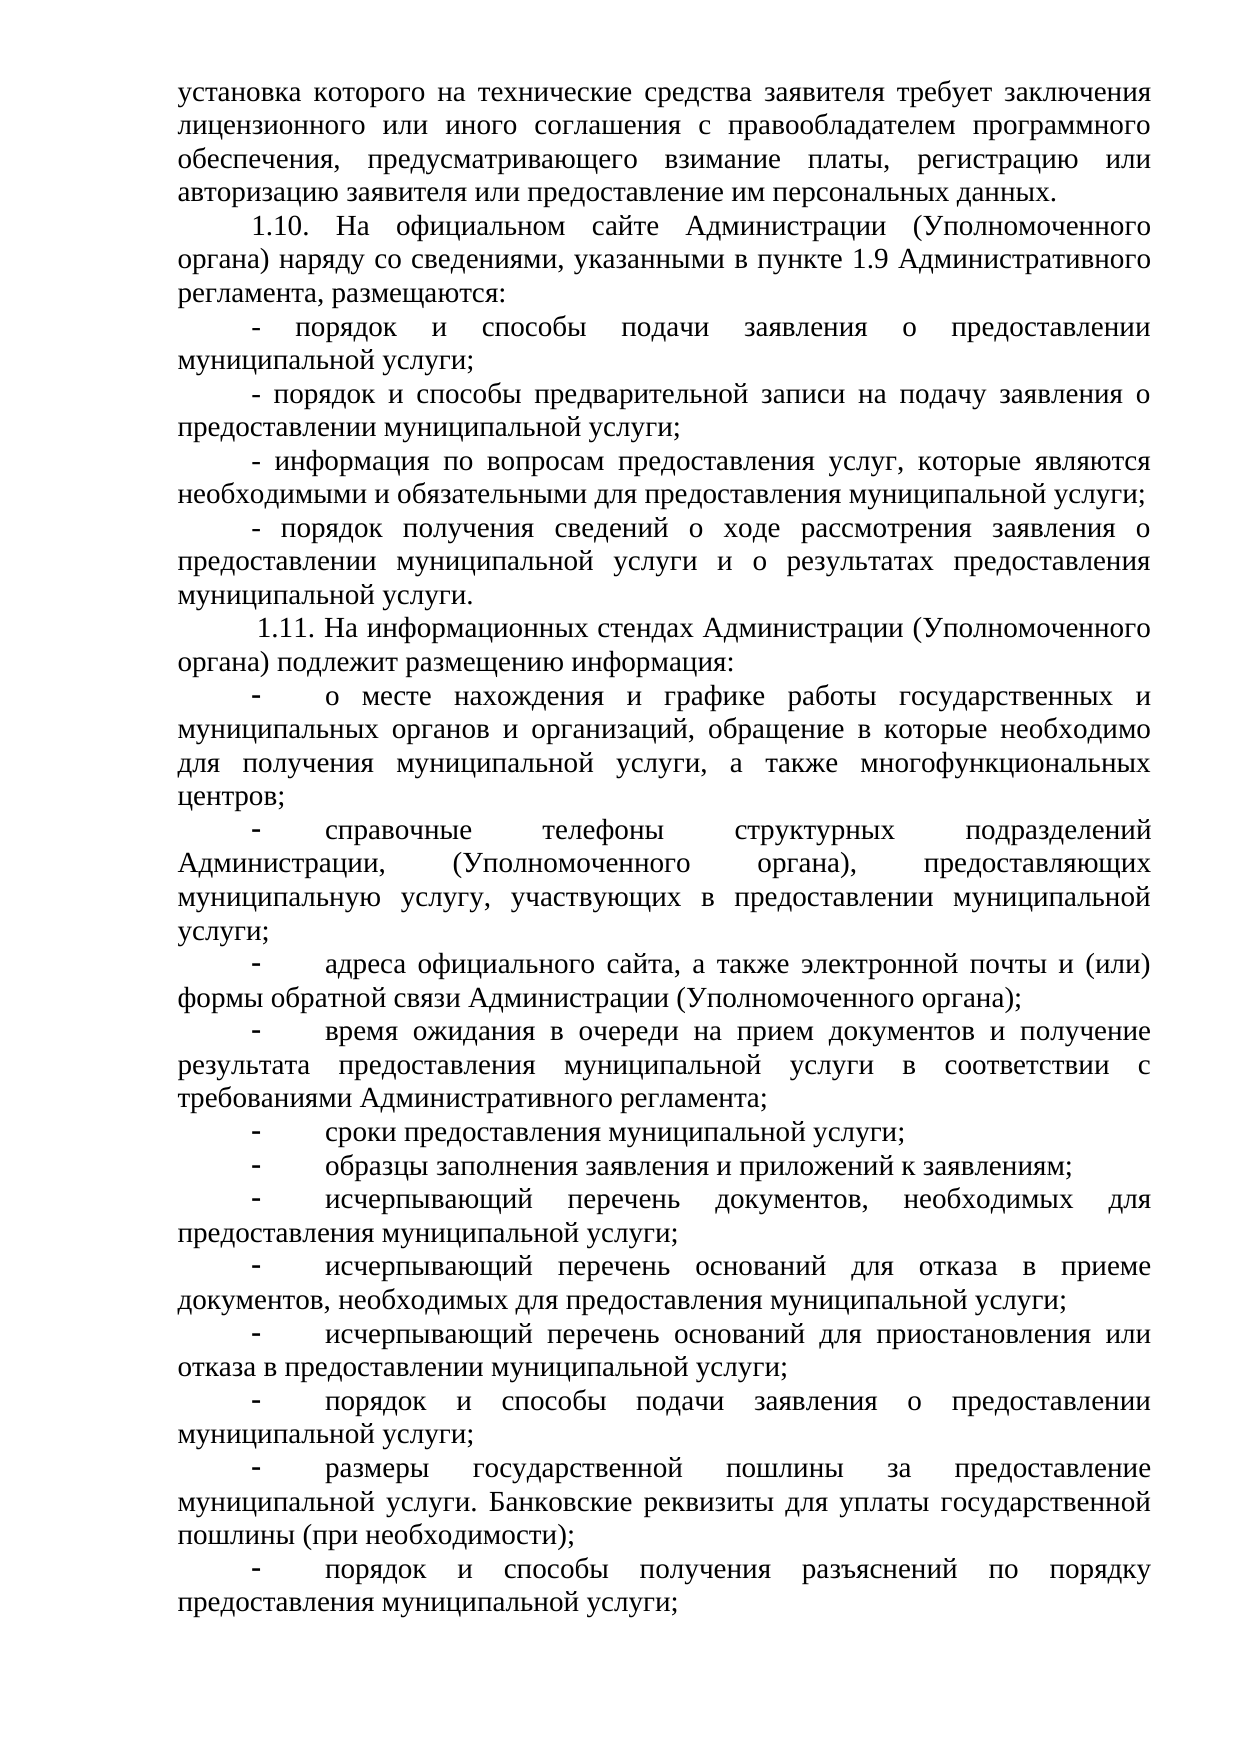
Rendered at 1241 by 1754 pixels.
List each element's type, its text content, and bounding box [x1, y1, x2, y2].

text - порядок и способы предварительной записи на подачу заявления о предоставлении муниципальной услуги; [177, 376, 1152, 443]
list образцы заполнения заявления и приложений к заявлениям; [177, 1148, 1152, 1181]
list о месте нахождения и графике работы государственных и муниципальных органов и организаций, обращение в которые необходимо для получения муниципальной услуги, а также многофункциональных центров; [177, 678, 1152, 812]
list сроки предоставления муниципальной услуги; [177, 1114, 1152, 1148]
list исчерпывающий перечень документов, необходимых для предоставления муниципальной услуги; [177, 1181, 1152, 1248]
list размеры государственной пошлины за предоставление муниципальной услуги. Банковские реквизиты для уплаты государственной пошлины (при необходимости); [177, 1450, 1152, 1551]
text - информация по вопросам предоставления услуг, которые являются необходимыми и обязательными для предоставления муниципальной услуги; [177, 443, 1152, 510]
text 1.10. На официальном сайте Администрации (Уполномоченного органа) наряду со сведениями, указанными в пункте 1.9 Административного регламента, размещаются: [177, 208, 1152, 309]
list исчерпывающий перечень оснований для отказа в приеме документов, необходимых для предоставления муниципальной услуги; [177, 1248, 1152, 1316]
list справочные телефоны структурных подразделений Администрации, (Уполномоченного органа), предоставляющих муниципальную услугу, участвующих в предоставлении муниципальной услуги; [177, 812, 1152, 946]
text - порядок и способы подачи заявления о предоставлении муниципальной услуги; [177, 309, 1152, 376]
list исчерпывающий перечень оснований для приостановления или отказа в предоставлении муниципальной услуги; [177, 1316, 1152, 1383]
list адреса официального сайта, а также электронной почты и (или) формы обратной связи Администрации (Уполномоченного органа); [177, 946, 1152, 1013]
text - порядок получения сведений о ходе рассмотрения заявления о предоставлении муниципальной услуги и о результатах предоставления муниципальной услуги. [177, 510, 1152, 611]
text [177, 74, 1152, 208]
list порядок и способы подачи заявления о предоставлении муниципальной услуги; [177, 1383, 1152, 1450]
text 1.11. На информационных стендах Администрации (Уполномоченного органа) подлежит размещению информация: [177, 611, 1152, 678]
list время ожидания в очереди на прием документов и получение результата предоставления муниципальной услуги в соответствии с требованиями Административного регламента; [177, 1013, 1152, 1114]
list порядок и способы получения разъяснений по порядку предоставления муниципальной услуги; [177, 1551, 1152, 1618]
